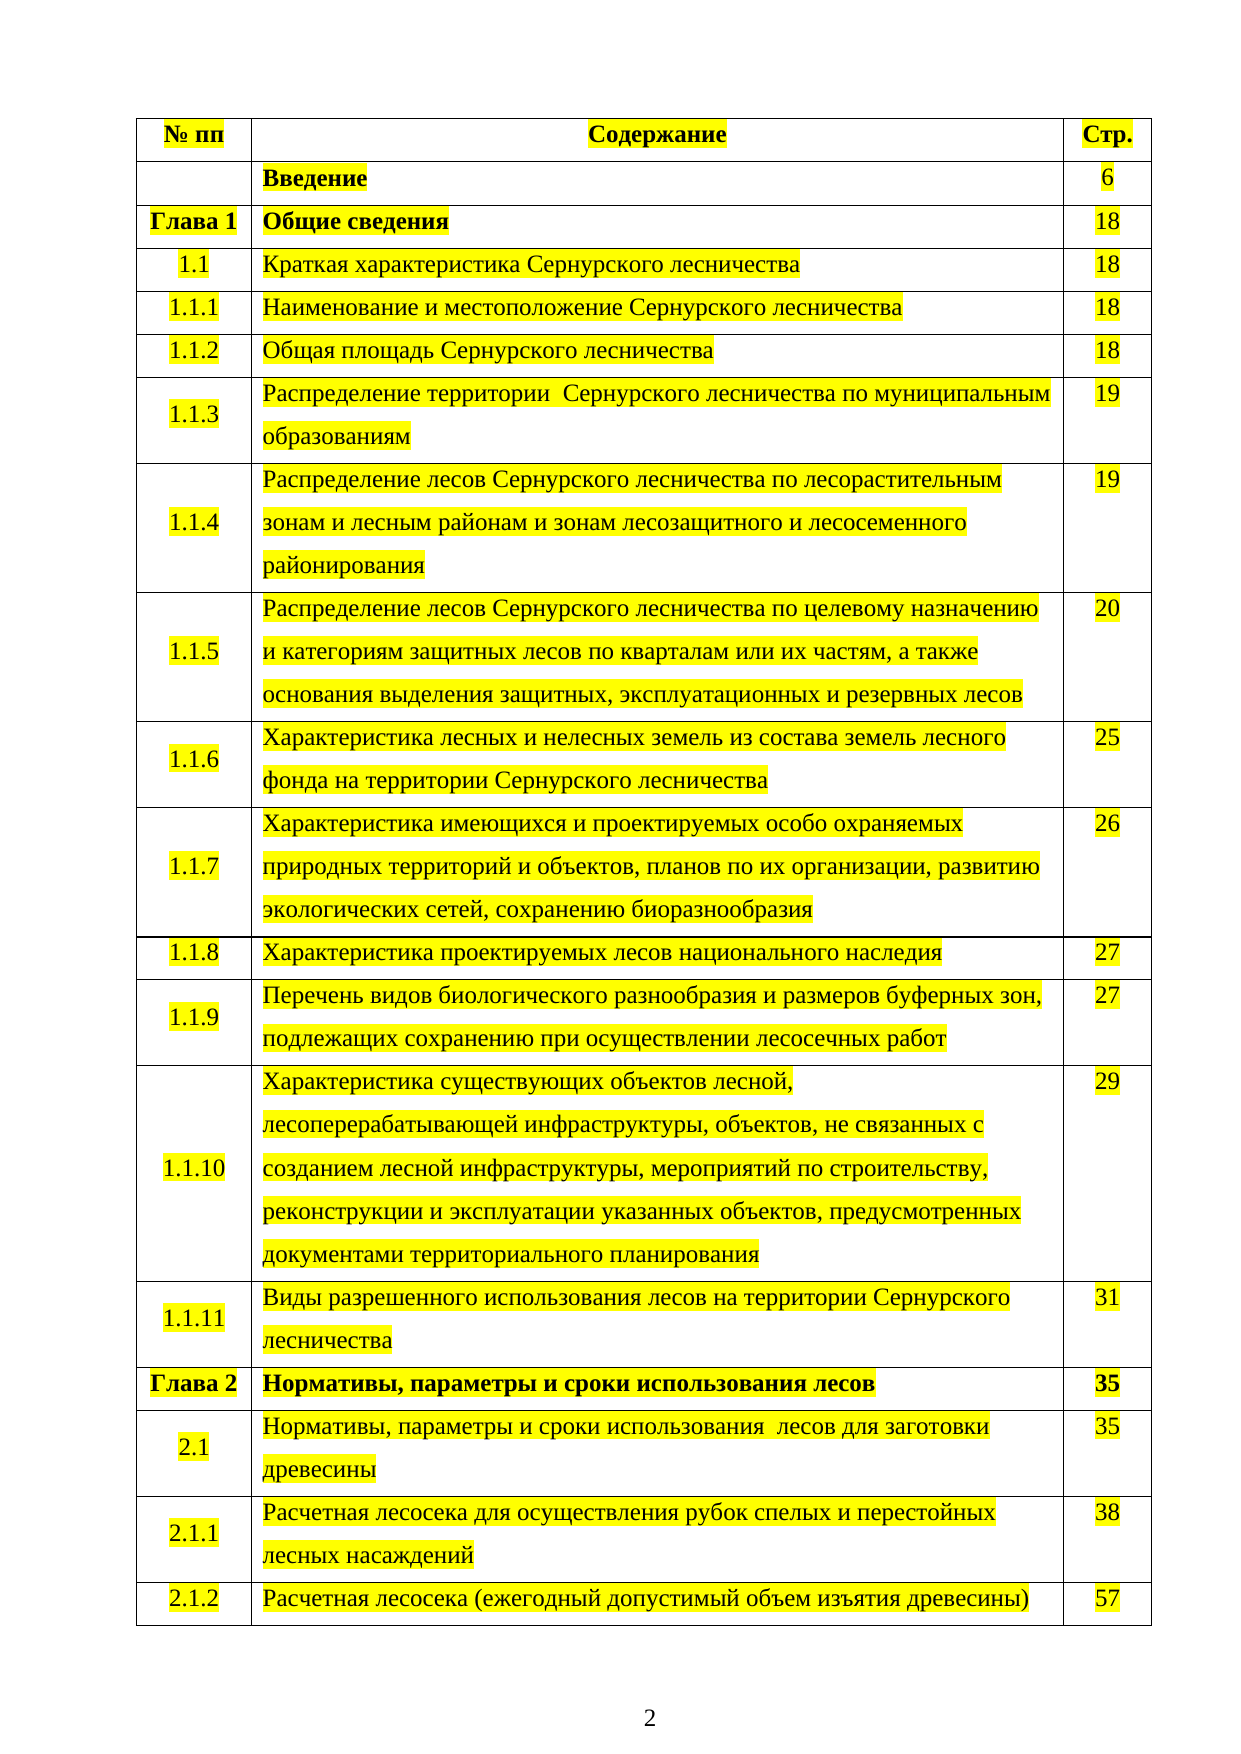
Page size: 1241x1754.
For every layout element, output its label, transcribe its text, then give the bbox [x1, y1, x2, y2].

table_cell 2.1.1 [137, 1497, 251, 1582]
table_cell 57 [1064, 1583, 1151, 1625]
table_cell 38 [1064, 1497, 1151, 1582]
table_cell 1.1.8 [137, 938, 251, 979]
table_cell Общие сведения [252, 206, 1063, 248]
table_cell 18 [1064, 292, 1151, 334]
table_cell 29 [1064, 1066, 1151, 1281]
table_cell Характеристика имеющихся и проектируемых особо охраняемых природных территорий и объектов, планов по их организации, развитию экологических сетей, сохранению биоразнообразия [252, 808, 1063, 936]
table_cell 1.1.1 [137, 292, 251, 334]
table_cell 2.1.2 [137, 1583, 251, 1625]
table_header Содержание [252, 119, 1063, 161]
table_cell 1.1.2 [137, 335, 251, 377]
table_cell [137, 162, 251, 205]
table_cell Характеристика существующих объектов лесной, лесоперерабатывающей инфраструктуры, объектов, не связанных с созданием лесной инфраструктуры, мероприятий по строительству, реконструкции и эксплуатации указанных объектов, предусмотренных документами территориального планирования [252, 1066, 1063, 1281]
table_cell Распределение лесов Сернурского лесничества по целевому назначению и категориям защитных лесов по кварталам или их частям, а также основания выделения защитных, эксплуатационных и резервных лесов [252, 593, 1063, 721]
table_cell 1.1.10 [137, 1066, 251, 1281]
table_cell Глава 2 [137, 1368, 251, 1410]
table_cell 18 [1064, 206, 1151, 248]
table_cell 27 [1064, 980, 1151, 1065]
table_header Стр. [1064, 119, 1151, 161]
table_cell 18 [1064, 335, 1151, 377]
table_cell 1.1.3 [137, 378, 251, 463]
table_cell 35 [1064, 1411, 1151, 1496]
table_cell 1.1.7 [137, 808, 251, 936]
table_cell 25 [1064, 722, 1151, 807]
table_cell 1.1.4 [137, 464, 251, 592]
table_cell 6 [1064, 162, 1151, 205]
table_cell 31 [1064, 1282, 1151, 1367]
table_cell Общая площадь Сернурского лесничества [252, 335, 1063, 377]
table_cell Характеристика лесных и нелесных земель из состава земель лесного фонда на территории Сернурского лесничества [252, 722, 1063, 807]
table_cell Расчетная лесосека для осуществления рубок спелых и перестойных лесных насаждений [252, 1497, 1063, 1582]
table_cell Виды разрешенного использования лесов на территории Сернурского лесничества [252, 1282, 1063, 1367]
table_header № пп [137, 119, 251, 161]
table_cell 1.1.6 [137, 722, 251, 807]
table_cell 18 [1064, 249, 1151, 291]
table_cell 20 [1064, 593, 1151, 721]
table_cell Глава 1 [137, 206, 251, 248]
table_cell 27 [1064, 938, 1151, 979]
table_cell Распределение лесов Сернурского лесничества по лесорастительным зонам и лесным районам и зонам лесозащитного и лесосеменного районирования [252, 464, 1063, 592]
table_cell 26 [1064, 808, 1151, 936]
table_cell 19 [1064, 378, 1151, 463]
table_cell 19 [1064, 464, 1151, 592]
table_cell Наименование и местоположение Сернурского лесничества [252, 292, 1063, 334]
table_cell Характеристика проектируемых лесов национального наследия [252, 938, 1063, 979]
table_cell Перечень видов биологического разнообразия и размеров буферных зон, подлежащих сохранению при осуществлении лесосечных работ [252, 980, 1063, 1065]
table_cell 1.1.9 [137, 980, 251, 1065]
table_cell Краткая характеристика Сернурского лесничества [252, 249, 1063, 291]
table_cell Нормативы, параметры и сроки использования лесов [252, 1368, 1063, 1410]
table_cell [252, 1583, 1063, 1625]
table_cell Нормативы, параметры и сроки использования лесов для заготовки древесины [252, 1411, 1063, 1496]
table_cell 2.1 [137, 1411, 251, 1496]
table_cell 1.1 [137, 249, 251, 291]
table_cell 35 [1064, 1368, 1151, 1410]
table_cell 1.1.11 [137, 1282, 251, 1367]
table_cell Распределение территории Сернурского лесничества по муниципальным образованиям [252, 378, 1063, 463]
table_cell 1.1.5 [137, 593, 251, 721]
table_cell Введение [252, 162, 1063, 205]
